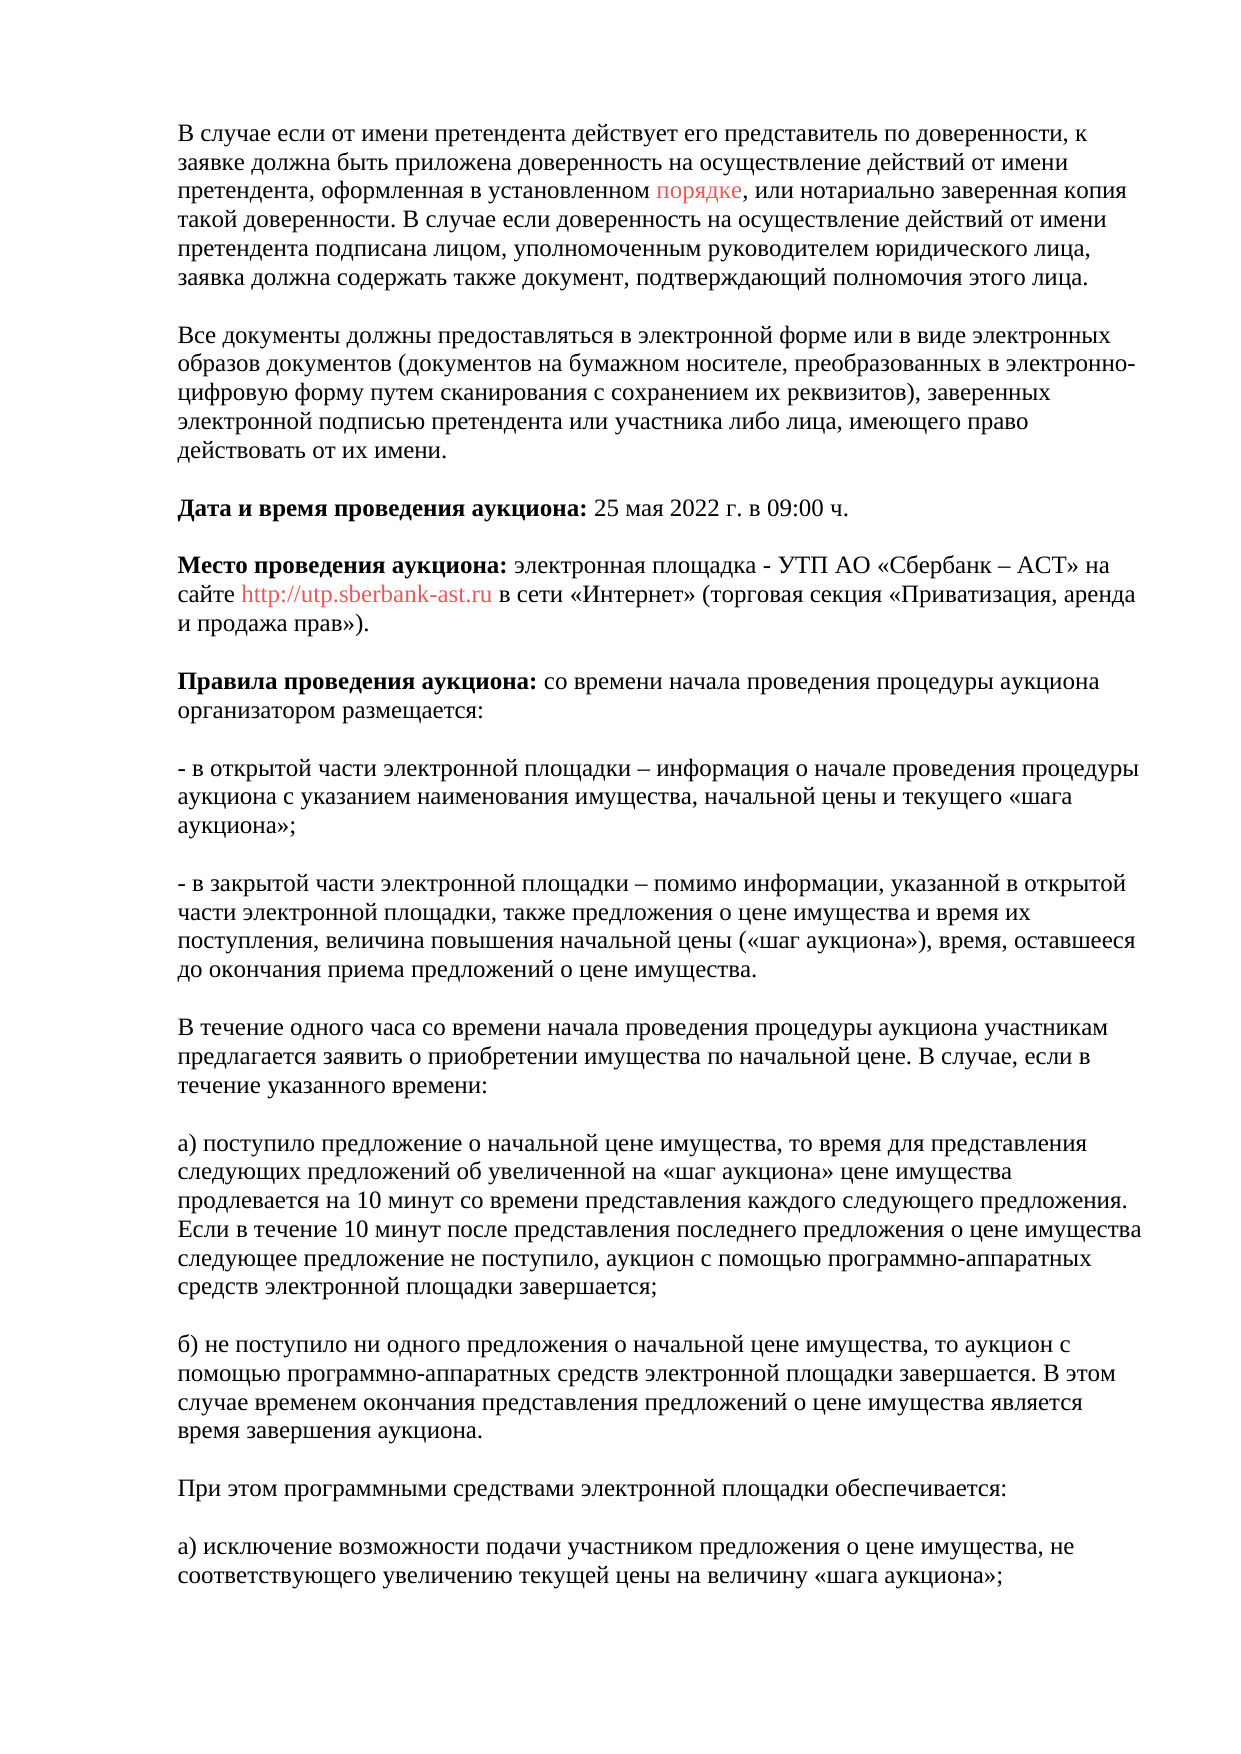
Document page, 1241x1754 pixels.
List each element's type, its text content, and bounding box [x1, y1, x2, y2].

text - в закрытой части электронной площадки – помимо информации, указанной в открытой части электронной площадки, также предложения о цене имущества и время их поступления, величина повышения начальной цены («шаг аукциона»), время, оставшееся до окончания приема предложений о цене имущества. [177, 868, 1152, 983]
text а) поступило предложение о начальной цене имущества, то время для представления следующих предложений об увеличенной на «шаг аукциона» цене имущества продлевается на 10 минут со времени представления каждого следующего предложения. Если в течение 10 минут после представления последнего предложения о цене имущества следующее предложение не поступило, аукцион с помощью программно-аппаратных средств электронной площадки завершается; [177, 1128, 1152, 1300]
text В случае если от имени претендента действует его представитель по доверенности, к заявке должна быть приложена доверенность на осуществление действий от имени претендента, оформленная в установленном порядке, или нотариально заверенная копия такой доверенности. В случае если доверенность на осуществление действий от имени претендента подписана лицом, уполномоченным руководителем юридического лица, заявка должна содержать также документ, подтверждающий полномочия этого лица. [177, 118, 1152, 291]
text Правила проведения аукциона: со времени начала проведения процедуры аукциона организатором размещается: [177, 666, 1152, 723]
text При этом программными средствами электронной площадки обеспечивается: [177, 1473, 1152, 1502]
text Все документы должны предоставляться в электронной форме или в виде электронных образов документов (документов на бумажном носителе, преобразованных в электронно-цифровую форму путем сканирования с сохранением их реквизитов), заверенных электронной подписью претендента или участника либо лица, имеющего право действовать от их имени. [177, 320, 1152, 463]
text а) исключение возможности подачи участником предложения о цене имущества, не соответствующего увеличению текущей цены на величину «шага аукциона»; [177, 1531, 1152, 1589]
text В течение одного часа со времени начала проведения процедуры аукциона участникам предлагается заявить о приобретении имущества по начальной цене. В случае, если в течение указанного времени: [177, 1012, 1152, 1098]
text б) не поступило ни одного предложения о начальной цене имущества, то аукцион с помощью программно-аппаратных средств электронной площадки завершается. В этом случае временем окончания представления предложений о цене имущества является время завершения аукциона. [177, 1329, 1152, 1444]
text Место проведения аукциона: электронная площадка - УТП АО «Сбербанк – АСТ» на сайте http://utp.sberbank-ast.ru в сети «Интернет» (торговая секция «Приватизация, аренда и продажа прав»). [177, 551, 1152, 637]
text - в открытой части электронной площадки – информация о начале проведения процедуры аукциона с указанием наименования имущества, начальной цены и текущего «шага аукциона»; [177, 753, 1152, 839]
text Дата и время проведения аукциона: 25 мая 2022 г. в 09:00 ч. [177, 493, 1152, 521]
